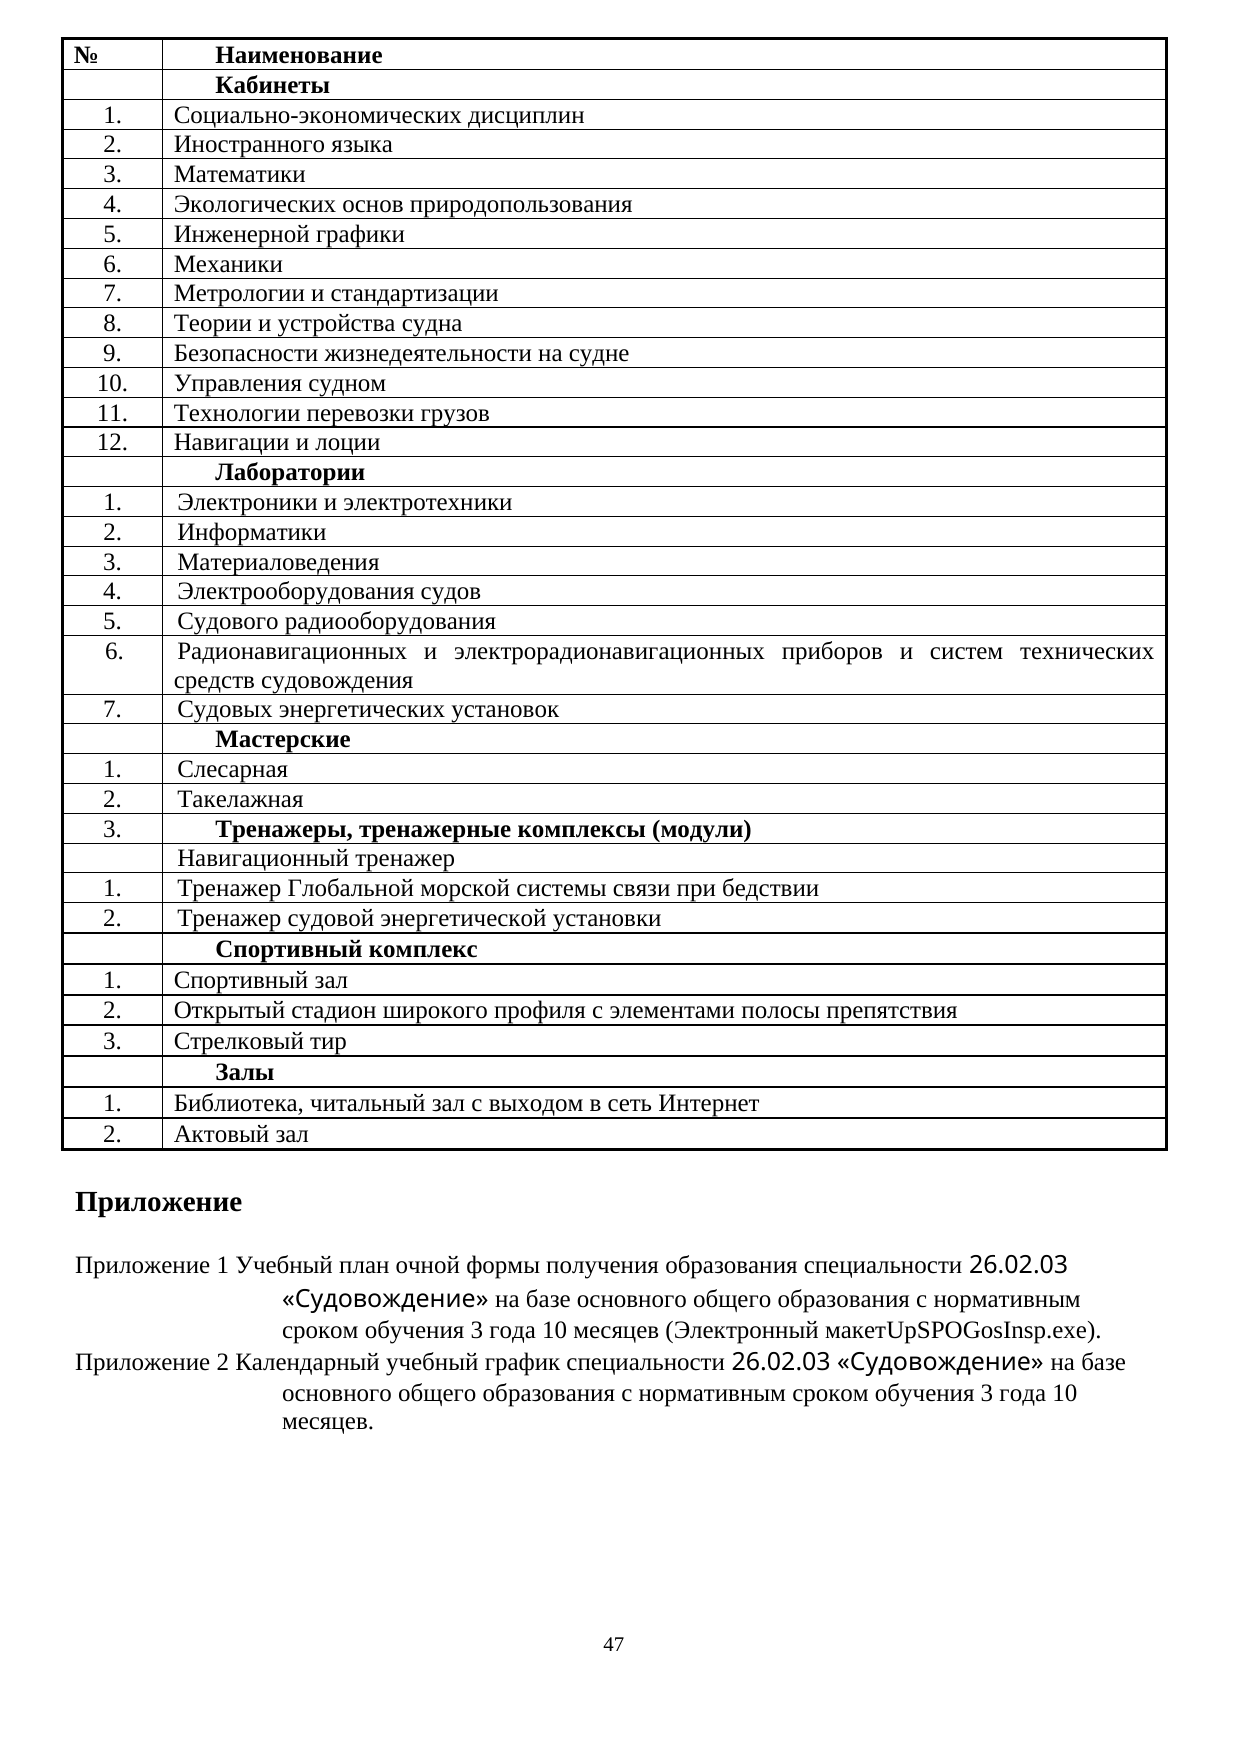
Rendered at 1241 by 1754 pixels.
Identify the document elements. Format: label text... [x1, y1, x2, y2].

table_cell Технологии перевозки грузов [163, 398, 1165, 426]
table_cell Инженерной графики [163, 219, 1165, 248]
table_cell [64, 189, 162, 218]
table_cell Судовых энергетических установок [163, 695, 1165, 723]
table_cell Спортивный комплекс [163, 934, 1165, 963]
table_cell Тренажеры, тренажерные комплексы (модули) [163, 814, 1165, 842]
table_cell Судового радиооборудования [163, 606, 1165, 635]
table_cell Навигационный тренажер [163, 844, 1165, 872]
table_cell Спортивный зал [163, 965, 1165, 993]
table_cell 1. [64, 754, 162, 783]
table_cell 3. [64, 547, 162, 575]
table_cell 11. [64, 398, 162, 426]
table_cell Стрелковый тир [163, 1026, 1165, 1055]
table_cell 3. [64, 814, 162, 842]
table_cell 3. [64, 1026, 162, 1055]
table_cell 2. [64, 784, 162, 813]
table_cell 2. [64, 903, 162, 932]
table_cell Такелажная [163, 784, 1165, 813]
table_cell 7. [64, 695, 162, 723]
table_cell Материаловедения [163, 547, 1165, 575]
table_cell [64, 457, 162, 486]
table_cell Метрологии и стандартизации [163, 279, 1165, 307]
table_cell 5. [64, 606, 162, 635]
table_cell Слесарная [163, 754, 1165, 783]
table_cell Безопасности жизнедеятельности на судне [163, 338, 1165, 367]
table_cell 10. [64, 368, 162, 397]
table_cell [64, 159, 162, 188]
table_cell Теории и устройства судна [163, 308, 1165, 337]
table_cell Радионавигационных и электрорадионавигационных приборов и систем технических средств судовождения [163, 636, 1165, 693]
table_cell Информатики [163, 517, 1165, 546]
table_cell Навигации и лоции [163, 428, 1165, 456]
table_cell Открытый стадион широкого профиля с элементами полосы препятствия [163, 996, 1165, 1024]
table_cell Залы [163, 1057, 1165, 1086]
table_cell [64, 308, 162, 337]
table_cell [64, 487, 162, 516]
table_cell [64, 70, 162, 99]
table_cell [64, 219, 162, 248]
table_cell Управления судном [163, 368, 1165, 397]
table_header Наименование [163, 40, 1165, 69]
table_cell 6. [64, 636, 162, 693]
table_cell [64, 934, 162, 963]
table_cell 12. [64, 428, 162, 456]
table_cell [64, 517, 162, 546]
table_cell 1. [64, 1088, 162, 1117]
table_cell [64, 249, 162, 277]
table_cell Кабинеты [163, 70, 1165, 99]
table_cell [64, 724, 162, 753]
table_cell 4. [64, 576, 162, 605]
table_cell [64, 279, 162, 307]
text Приложение [75, 1184, 1152, 1218]
table_cell Социально-экономических дисциплин [163, 100, 1165, 128]
table_cell Библиотека, читальный зал с выходом в сеть Интернет [163, 1088, 1165, 1117]
table_cell Актовый зал [163, 1119, 1165, 1148]
table_cell 2. [64, 996, 162, 1024]
table_cell Электрооборудования судов [163, 576, 1165, 605]
table_cell [64, 844, 162, 872]
table_cell 1. [64, 873, 162, 902]
text Приложение 1 Учебный план очной формы получения образования специальности 26.02.03 «Судовождение» на базе основного общего образования с нормативным сроком обучения 3 года 10 месяцев (Электронный макетUpSPOGosInsp.exe). [75, 1247, 1152, 1343]
table_cell 9. [64, 338, 162, 367]
table_cell [64, 130, 162, 158]
table_cell 1. [64, 965, 162, 993]
table_cell Тренажер судовой энергетической установки [163, 903, 1165, 932]
table_cell [64, 100, 162, 128]
table_cell Мастерские [163, 724, 1165, 753]
table_header № [64, 40, 162, 69]
table_cell Экологических основ природопользования [163, 189, 1165, 218]
table_cell Электроники и электротехники [163, 487, 1165, 516]
table_cell Тренажер Глобальной морской системы связи при бедствии [163, 873, 1165, 902]
text Приложение 2 Календарный учебный график специальности 26.02.03 «Судовождение» на базе основного общего образования с нормативным сроком обучения 3 года 10 месяцев. [75, 1343, 1152, 1435]
table_cell 2. [64, 1119, 162, 1148]
table_cell Математики [163, 159, 1165, 188]
table_cell Механики [163, 249, 1165, 277]
table_cell [64, 1057, 162, 1086]
table_cell Иностранного языка [163, 130, 1165, 158]
table_cell Лаборатории [163, 457, 1165, 486]
